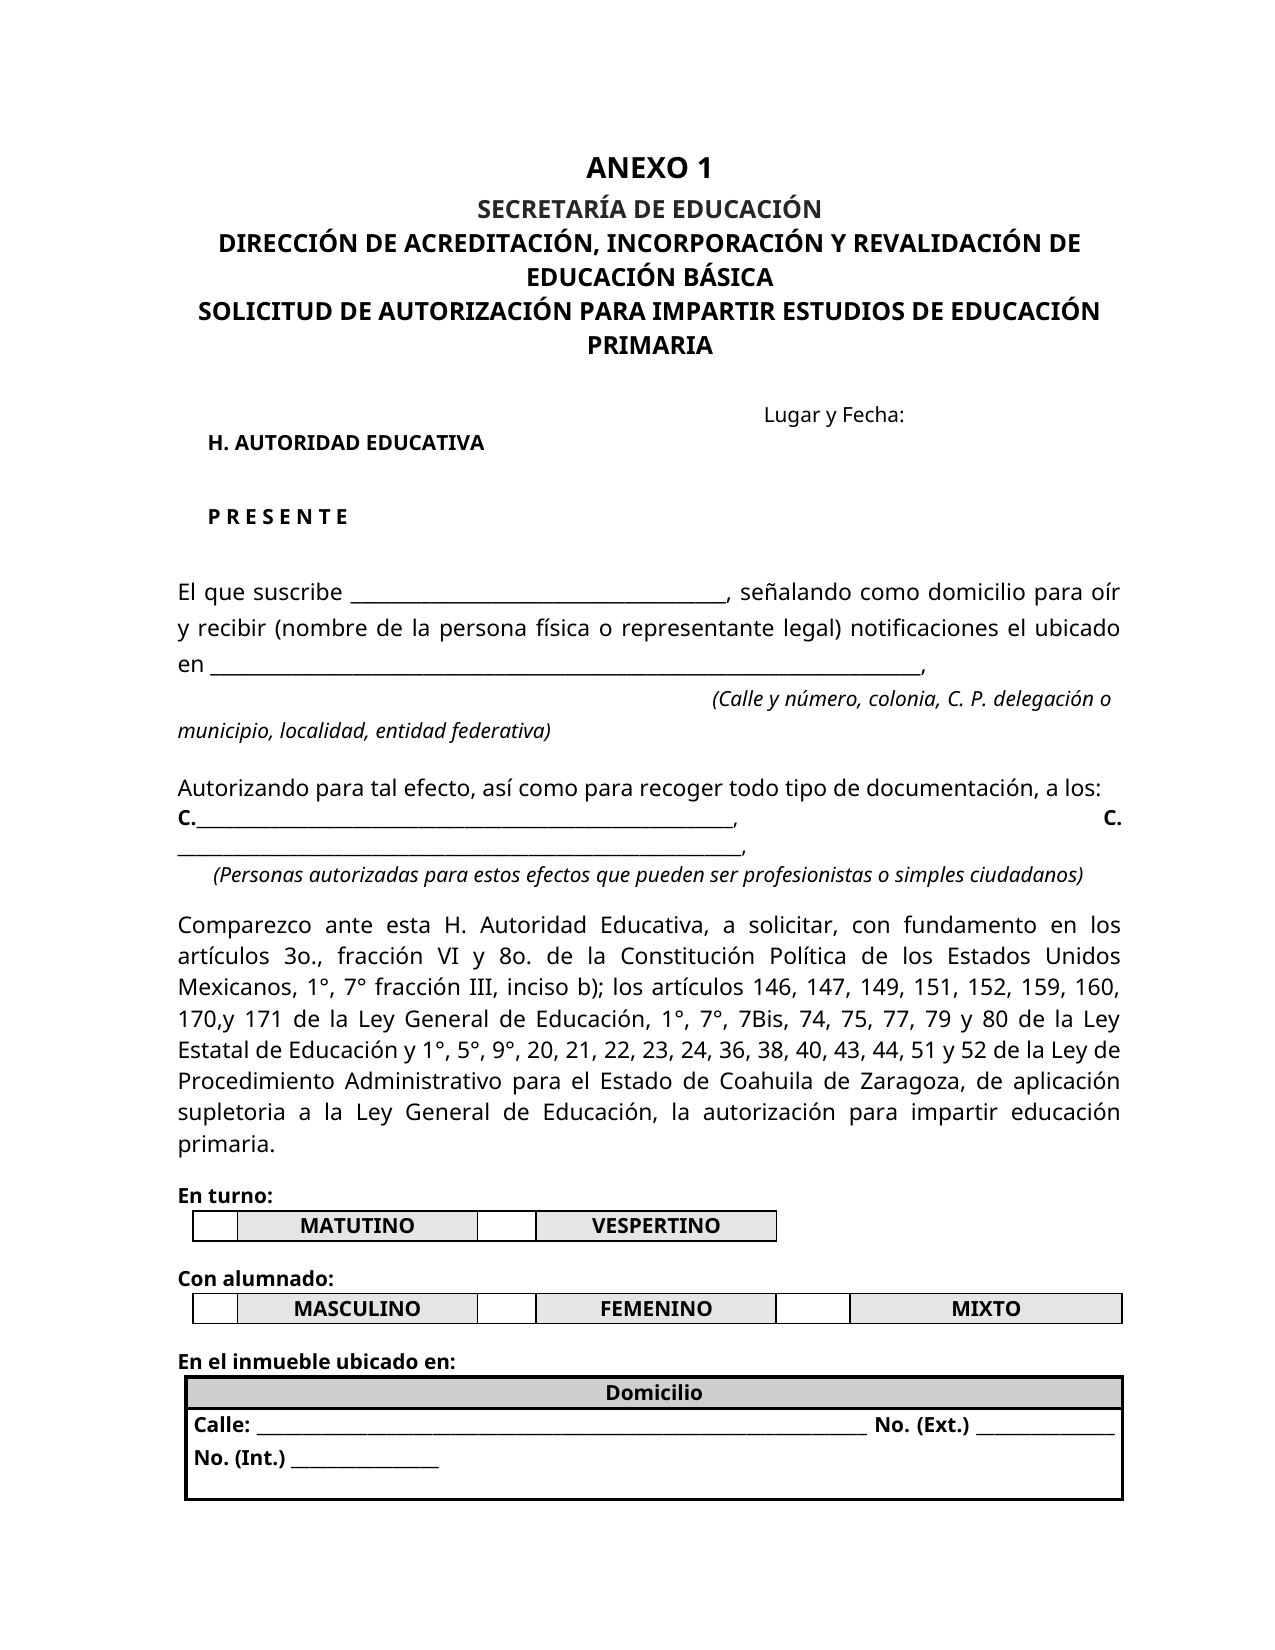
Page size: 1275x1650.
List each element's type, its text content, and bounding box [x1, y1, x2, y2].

table_header [478, 1294, 535, 1323]
table_header MATUTINO [238, 1212, 477, 1240]
text Autorizando para tal efecto, así como para recoger todo tipo de documentación, a los: [177, 772, 1122, 803]
text P R E S E N T E [177, 502, 1122, 531]
text El que suscribe _____________________________________, señalando como domicilio para oír y recibir (nombre de la persona física o representante legal) notificaciones el ubicado en ______________________________________________________________________, [177, 576, 1122, 679]
text (Personas autorizadas para estos efectos que pueden ser profesionistas o simples ciudadanos) [177, 860, 1122, 888]
subtitle DIRECCIÓN DE ACREDITACIÓN, INCORPORACIÓN Y REVALIDACIÓN DE EDUCACIÓN BÁSICA [177, 226, 1122, 294]
table_header [478, 1212, 535, 1240]
table_header MIXTO [851, 1294, 1121, 1323]
text En el inmueble ubicado en: [177, 1347, 1122, 1375]
text Con alumnado: [177, 1264, 1122, 1293]
table_header MASCULINO [238, 1294, 477, 1323]
text (Calle y número, colonia, C. P. delegación o municipio, localidad, entidad federativa) [177, 684, 1122, 745]
text Comparezco ante esta H. Autoridad Educativa, a solicitar, con fundamento en los artículos 3o., fracción VI y 8o. de la Constitución Política de los Estados Unidos Mexicanos, 1°, 7° fracción III, inciso b); los artículos 146, 147, 149, 151, 152, 159, 160, 170,y 171 de la Ley General de Educación, 1°, 7°, 7Bis, 74, 75, 77, 79 y 80 de la Ley Estatal de Educación y 1°, 5°, 9°, 20, 21, 22, 23, 24, 36, 38, 40, 43, 44, 51 y 52 de la Ley de Procedimiento Administrativo para el Estado de Coahuila de Zaragoza, de aplicación supletoria a la Ley General de Educación, la autorización para impartir educación primaria. [177, 909, 1122, 1159]
text En turno: [177, 1182, 1122, 1210]
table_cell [188, 1410, 1121, 1498]
text H. AUTORIDAD EDUCATIVA [177, 428, 1122, 457]
table_header [194, 1294, 237, 1323]
subtitle ANEXO 1 [177, 148, 1122, 187]
table_header [194, 1212, 237, 1240]
text SOLICITUD DE AUTORIZACIÓN PARA IMPARTIR ESTUDIOS DE EDUCACIÓN PRIMARIA [177, 294, 1122, 362]
text Lugar y Fecha: [472, 400, 1122, 428]
table_header FEMENINO [537, 1294, 775, 1323]
table_header VESPERTINO [537, 1212, 776, 1240]
table_header Domicilio [188, 1379, 1121, 1407]
text C.__________________________________________________________, C. _____________________________________________________________, [177, 803, 1122, 860]
subtitle SECRETARÍA DE EDUCACIÓN [177, 191, 1122, 226]
table_header [777, 1294, 849, 1323]
